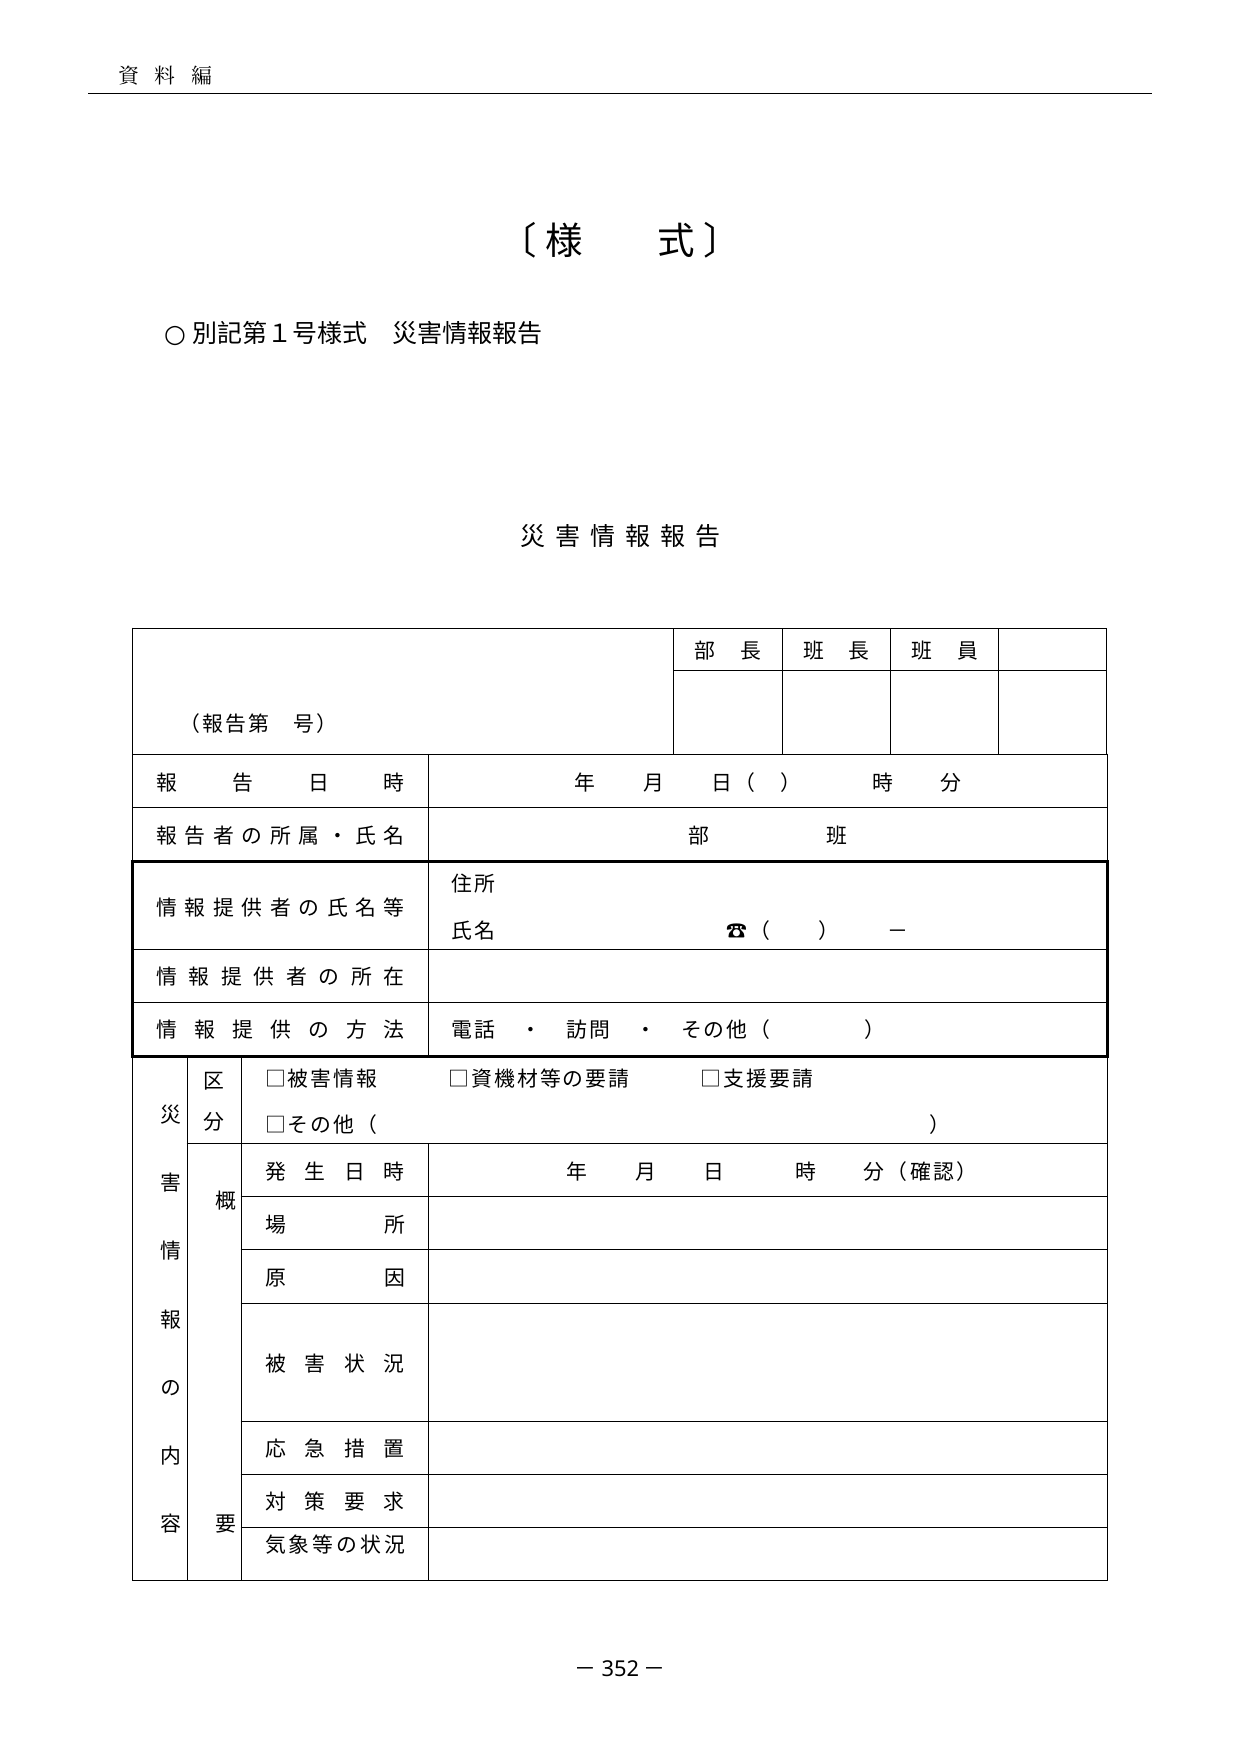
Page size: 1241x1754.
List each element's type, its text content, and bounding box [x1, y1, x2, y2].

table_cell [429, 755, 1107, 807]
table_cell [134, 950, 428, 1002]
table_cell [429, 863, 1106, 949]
text 〔 様式 〕 [118, 207, 1122, 269]
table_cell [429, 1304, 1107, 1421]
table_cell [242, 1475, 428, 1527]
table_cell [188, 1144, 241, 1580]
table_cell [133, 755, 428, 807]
text 災害情報報告 [172, 503, 1068, 565]
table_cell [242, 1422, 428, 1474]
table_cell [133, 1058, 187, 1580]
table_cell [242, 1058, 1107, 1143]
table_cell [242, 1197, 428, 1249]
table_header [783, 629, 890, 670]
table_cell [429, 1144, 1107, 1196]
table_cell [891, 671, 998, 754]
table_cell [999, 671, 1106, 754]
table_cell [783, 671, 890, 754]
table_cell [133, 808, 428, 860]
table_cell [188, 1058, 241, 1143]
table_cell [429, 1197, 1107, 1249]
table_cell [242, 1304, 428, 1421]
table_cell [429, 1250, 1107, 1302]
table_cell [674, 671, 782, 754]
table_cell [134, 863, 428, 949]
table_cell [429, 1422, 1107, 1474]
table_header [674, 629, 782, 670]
text ○ 別記第１号様式 災害情報報告 [164, 301, 1122, 363]
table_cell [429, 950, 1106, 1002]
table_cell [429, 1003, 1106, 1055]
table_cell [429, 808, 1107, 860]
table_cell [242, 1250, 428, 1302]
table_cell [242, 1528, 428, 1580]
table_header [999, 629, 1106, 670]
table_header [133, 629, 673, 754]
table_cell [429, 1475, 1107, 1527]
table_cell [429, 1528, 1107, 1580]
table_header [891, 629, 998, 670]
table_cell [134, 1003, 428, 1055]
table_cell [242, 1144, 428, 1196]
